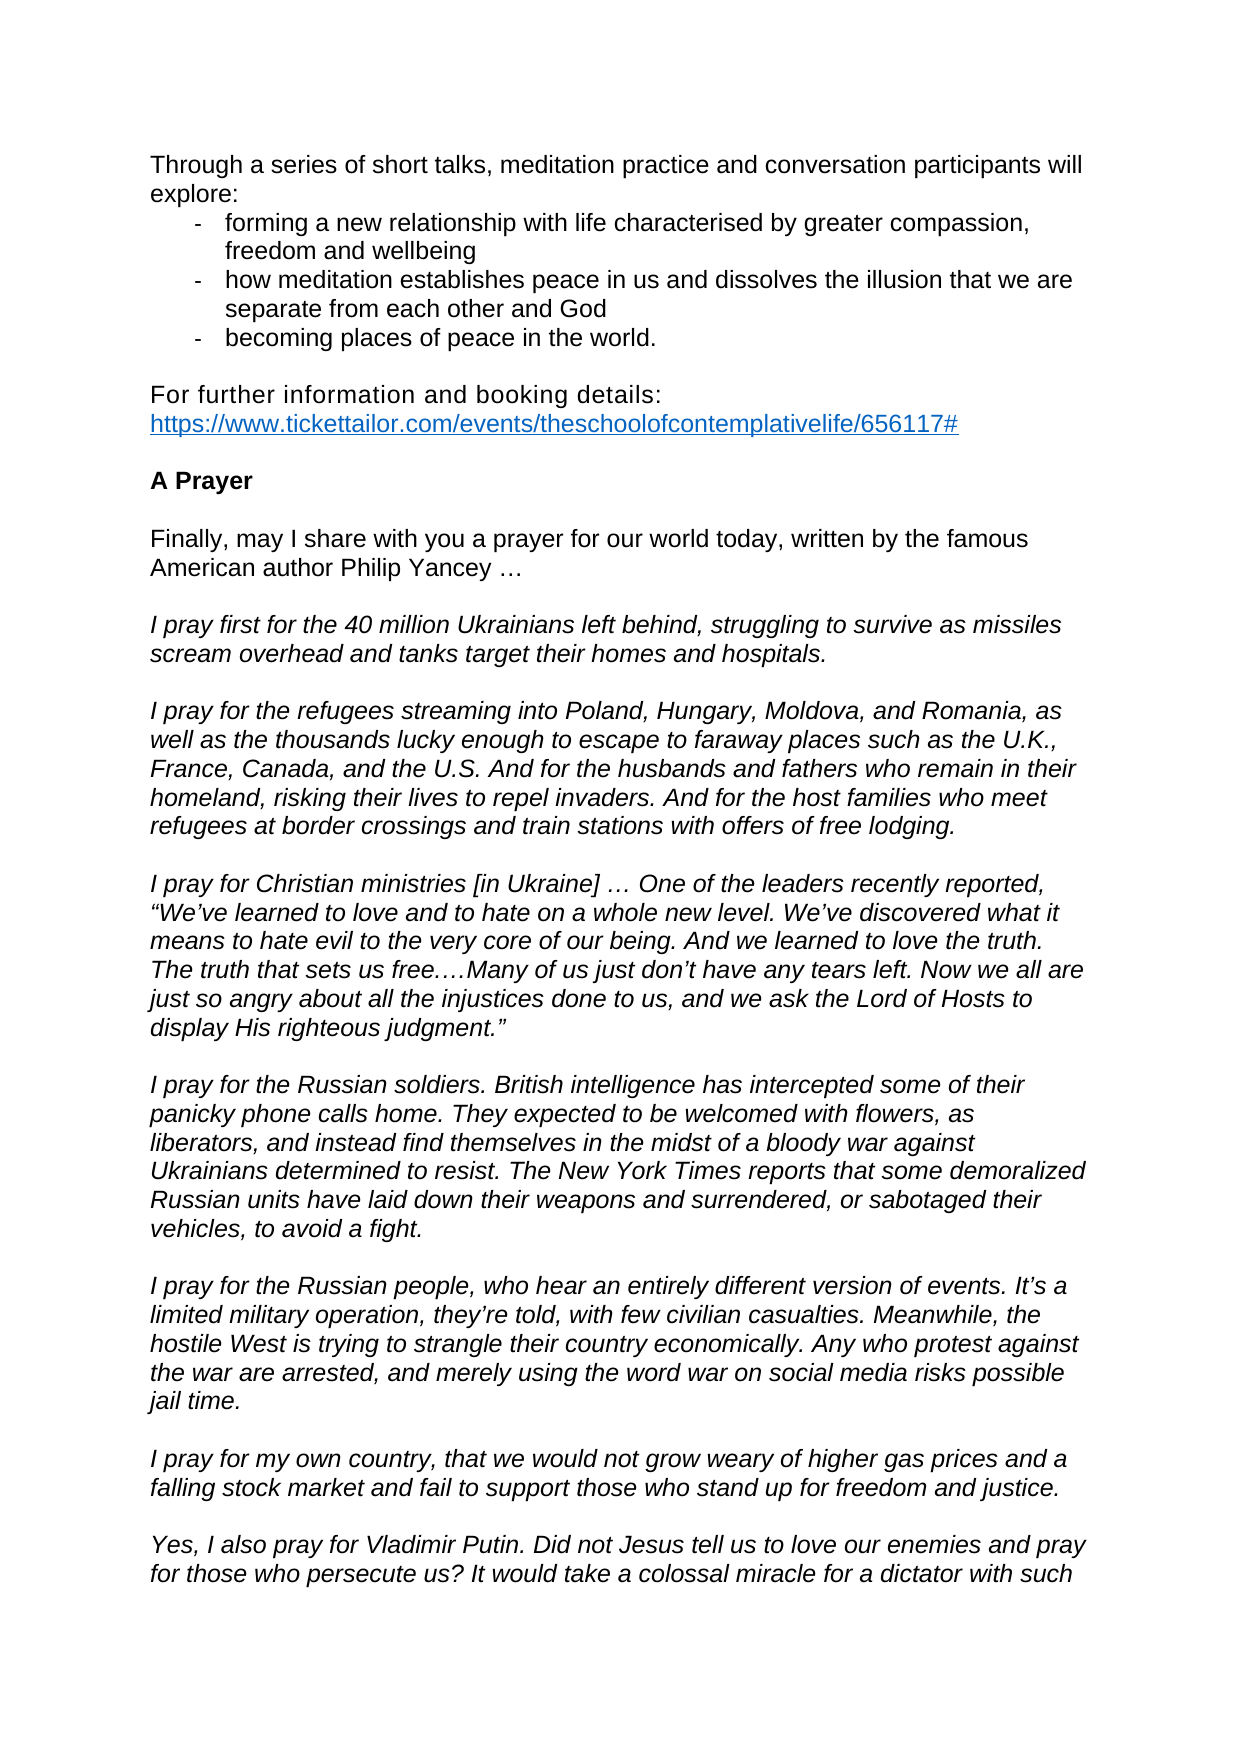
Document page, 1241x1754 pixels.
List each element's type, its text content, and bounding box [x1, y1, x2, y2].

text Through a series of short talks, meditation practice and conversation participants will explore: [150, 150, 1090, 207]
text I pray for the refugees streaming into Poland, Hungary, Moldova, and Romania, as well as the thousands lucky enough to escape to faraway places such as the U.K., France, Canada, and the U.S. And for the husbands and fathers who remain in their homeland, risking their lives to repel invaders. And for the host families who meet refugees at border crossings and train stations with offers of free lodging. [150, 696, 1090, 840]
text https://www.tickettailor.com/events/theschoolofcontemplativelife/656117# [150, 409, 1090, 437]
list how meditation establishes peace in us and dissolves the illusion that we are separate from each other and God [194, 265, 1079, 322]
text I pray for my own country, that we would not grow weary of higher gas prices and a falling stock market and fail to support those who stand up for freedom and justice. [150, 1444, 1090, 1501]
text A Prayer [150, 466, 1090, 495]
text I pray first for the 40 million Ukrainians left behind, struggling to survive as missiles scream overhead and tanks target their homes and hospitals. [150, 610, 1090, 667]
text For further information and booking details: [150, 380, 1090, 409]
list forming a new relationship with life characterised by greater compassion, freedom and wellbeing [194, 207, 1079, 265]
list becoming places of peace in the world. [194, 322, 1079, 351]
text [150, 1530, 1090, 1587]
text I pray for the Russian soldiers. British intelligence has intercepted some of their panicky phone calls home. They expected to be welcomed with flowers, as liberators, and instead find themselves in the midst of a bloody war against Ukrainians determined to resist. The New York Times reports that some demoralized Russian units have laid down their weapons and surrendered, or sabotaged their vehicles, to avoid a fight. [150, 1070, 1090, 1242]
text I pray for the Russian people, who hear an entirely different version of events. It’s a limited military operation, they’re told, with few civilian casualties. Meanwhile, the hostile West is trying to strangle their country economically. Any who protest against the war are arrested, and merely using the word war on social media risks possible jail time. [150, 1271, 1090, 1415]
text Finally, may I share with you a prayer for our world today, written by the famous American author Philip Yancey … [150, 524, 1090, 581]
text I pray for Christian ministries [in Ukraine] … One of the leaders recently reported, “We’ve learned to love and to hate on a whole new level. We’ve discovered what it means to hate evil to the very core of our being. And we learned to love the truth. The truth that sets us free.…Many of us just don’t have any tears left. Now we all are just so angry about all the injustices done to us, and we ask the Lord of Hosts to display His righteous judgment.” [150, 869, 1090, 1041]
